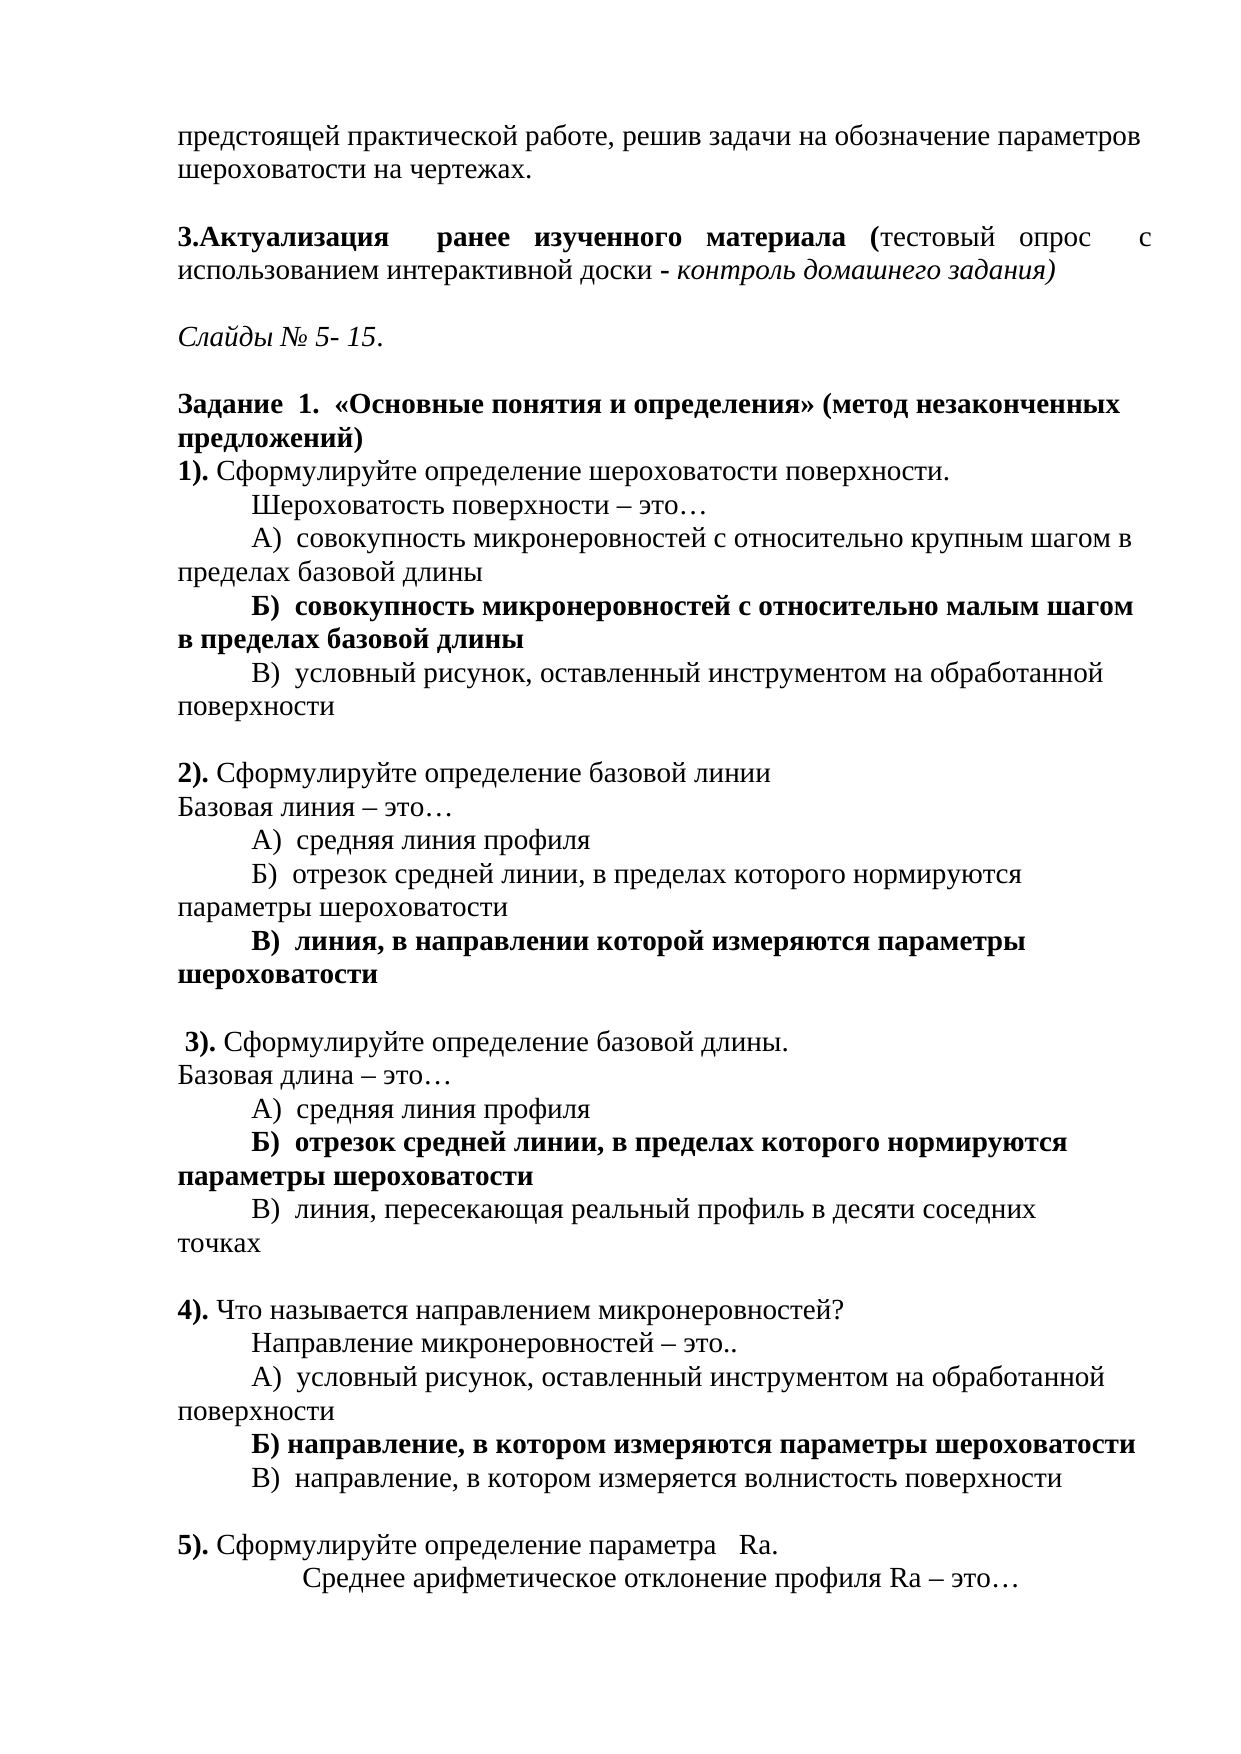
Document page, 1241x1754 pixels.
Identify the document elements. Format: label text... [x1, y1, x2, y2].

text 5). Сформулируйте определение параметра Ra. [177, 1527, 1152, 1560]
text 1). Сформулируйте определение шероховатости поверхности. [177, 453, 1152, 487]
text Задание 1. «Основные понятия и определения» (метод незаконченных предложений) [177, 386, 1152, 453]
text Б) отрезок средней линии, в пределах которого нормируются параметры шероховатости [177, 1124, 1152, 1191]
text Б) направление, в котором измеряются параметры шероховатости [177, 1426, 1152, 1460]
text В) направление, в котором измеряется волнистость поверхности [177, 1460, 1152, 1493]
text 3.Актуализация ранее изученного материала (тестовый опрос с использованием интерактивной доски - контроль домашнего задания) [177, 219, 1152, 286]
text А) средняя линия профиля [177, 822, 1152, 856]
text Направление микронеровностей – это.. [177, 1326, 1152, 1359]
text А) условный рисунок, оставленный инструментом на обработанной поверхности [177, 1359, 1152, 1426]
text В) условный рисунок, оставленный инструментом на обработанной поверхности [177, 655, 1152, 722]
text Слайды № 5- 15. [177, 319, 1152, 353]
text Б) отрезок средней линии, в пределах которого нормируются параметры шероховатости [177, 856, 1152, 923]
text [177, 118, 1152, 185]
text Б) совокупность микронеровностей с относительно малым шагом в пределах базовой длины [177, 588, 1152, 655]
text Среднее арифметическое отклонение профиля Ra – это… [177, 1560, 1152, 1594]
text 3). Сформулируйте определение базовой длины. Базовая длина – это… [177, 1024, 1152, 1091]
text В) линия, в направлении которой измеряются параметры шероховатости [177, 923, 1152, 990]
text В) линия, пересекающая реальный профиль в десяти соседних точках [177, 1191, 1152, 1258]
text 2). Сформулируйте определение базовой линии Базовая линия – это… [177, 755, 1152, 822]
text 4). Что называется направлением микронеровностей? [177, 1292, 1152, 1326]
text А) средняя линия профиля [177, 1091, 1152, 1124]
text Шероховатость поверхности – это… [177, 487, 1152, 521]
text А) совокупность микронеровностей с относительно крупным шагом в пределах базовой длины [177, 521, 1152, 588]
